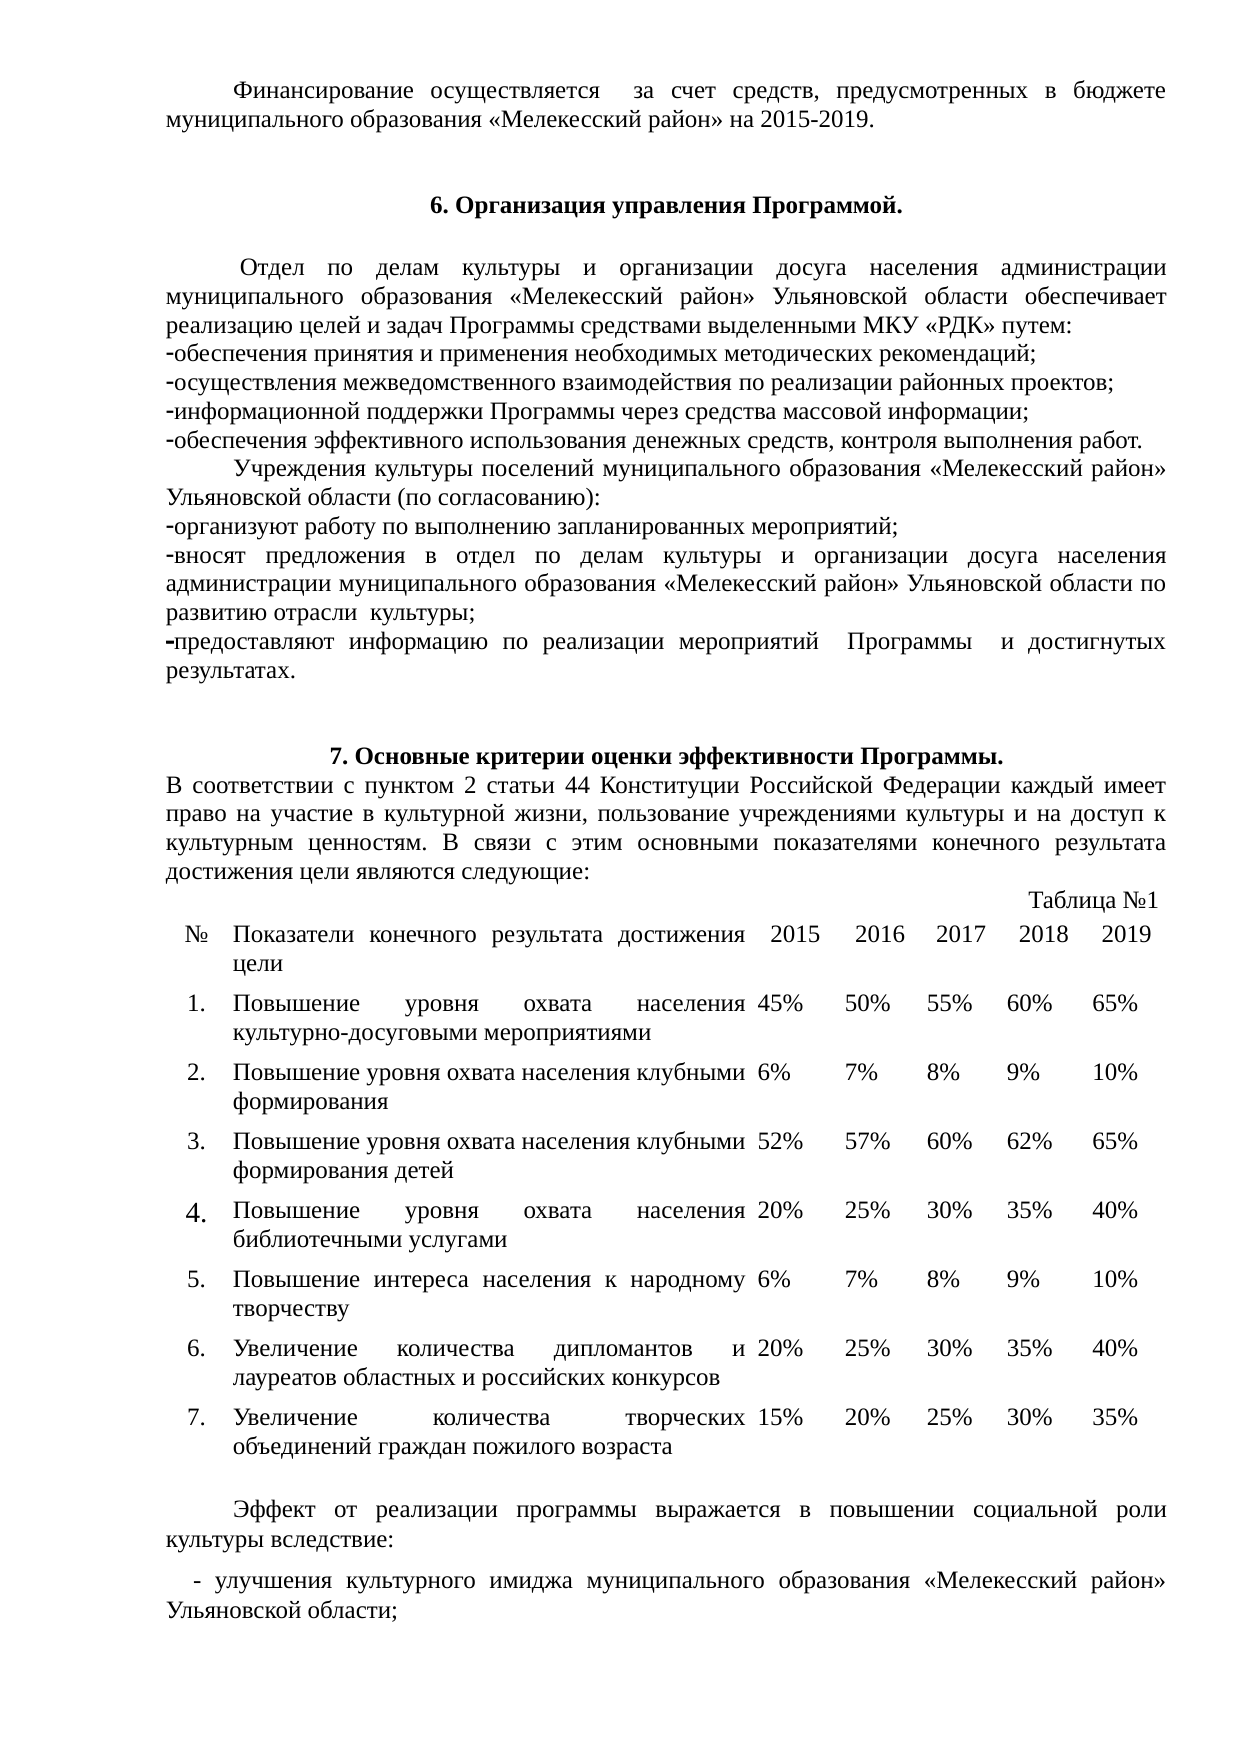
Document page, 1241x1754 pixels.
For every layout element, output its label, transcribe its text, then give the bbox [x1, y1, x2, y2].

table_cell 7% [839, 1051, 921, 1120]
table_cell 52% [751, 1120, 839, 1189]
text Таблица №1 [166, 885, 1167, 913]
text 7. Основные критерии оценки эффективности Программы. [166, 741, 1167, 770]
table_cell 8% [921, 1258, 1001, 1327]
table_cell 35% [1001, 1189, 1086, 1258]
list обеспечения принятия и применения необходимых методических рекомендаций; [166, 338, 1167, 367]
list обеспечения эффективного использования денежных средств, контроля выполнения работ. [166, 425, 1167, 453]
table_cell 10% [1086, 1258, 1166, 1327]
table_cell 6% [751, 1051, 839, 1120]
table_cell 2. [166, 1051, 227, 1120]
table_cell 7. [166, 1396, 227, 1465]
table_cell Повышение уровня охвата населения библиотечными услугами [227, 1189, 751, 1258]
table_cell 40% [1086, 1189, 1166, 1258]
text - улучшения культурного имиджа муниципального образования «Мелекесский район» Ульяновской области; [166, 1565, 1167, 1624]
table_cell Повышение уровня охвата населения культурно-досуговыми мероприятиями [227, 983, 751, 1051]
table_cell 60% [921, 1120, 1001, 1189]
table_cell 65% [1086, 983, 1166, 1051]
table_cell 9% [1001, 1258, 1086, 1327]
table_cell 15% [751, 1396, 839, 1465]
text Учреждения культуры поселений муниципального образования «Мелекесский район» Ульяновской области (по согласованию): [166, 453, 1167, 511]
table_cell 20% [839, 1396, 921, 1465]
table_header 2017 [921, 914, 1001, 982]
text Финансирование осуществляется за счет средств, предусмотренных в бюджете муниципального образования «Мелекесский район» на 2015-2019. [166, 75, 1167, 132]
table_cell 1. [166, 983, 227, 1051]
table_cell Повышение уровня охвата населения клубными формирования [227, 1051, 751, 1120]
table_cell 50% [839, 983, 921, 1051]
table_cell 7% [839, 1258, 921, 1327]
table_cell 57% [839, 1120, 921, 1189]
table_cell 30% [1001, 1396, 1086, 1465]
table_cell 3. [166, 1120, 227, 1189]
table_cell 55% [921, 983, 1001, 1051]
table_cell 25% [839, 1189, 921, 1258]
table_cell 4. [166, 1189, 227, 1258]
table_cell 62% [1001, 1120, 1086, 1189]
list информационной поддержки Программы через средства массовой информации; [166, 396, 1167, 425]
table_cell Увеличение количества дипломантов и лауреатов областных и российских конкурсов [227, 1327, 751, 1396]
table_cell 20% [751, 1189, 839, 1258]
text 6. Организация управления Программой. [166, 190, 1167, 219]
table_cell 30% [921, 1189, 1001, 1258]
table_header Показатели конечного результата достижения цели [227, 914, 751, 982]
table_header 2018 [1001, 914, 1086, 982]
table_cell 9% [1001, 1051, 1086, 1120]
table_header 2019 [1086, 914, 1166, 982]
table_cell 20% [751, 1327, 839, 1396]
table_header № [166, 914, 227, 982]
list организуют работу по выполнению запланированных мероприятий; [166, 511, 1167, 540]
table_cell 30% [921, 1327, 1001, 1396]
table_cell 8% [921, 1051, 1001, 1120]
table_cell 45% [751, 983, 839, 1051]
table_cell 6. [166, 1327, 227, 1396]
table_cell Повышение интереса населения к народному творчеству [227, 1258, 751, 1327]
table_cell 5. [166, 1258, 227, 1327]
table_header 2015 [751, 914, 839, 982]
text Отдел по делам культуры и организации досуга населения администрации муниципального образования «Мелекесский район» Ульяновской области обеспечивает реализацию целей и задач Программы средствами выделенными МКУ «РДК» путем: [166, 252, 1167, 338]
table_cell Повышение уровня охвата населения клубными формирования детей [227, 1120, 751, 1189]
table_cell 10% [1086, 1051, 1166, 1120]
list предоставляют информацию по реализации мероприятий Программы и достигнутых результатах. [166, 626, 1167, 683]
table_cell 35% [1001, 1327, 1086, 1396]
table_cell 65% [1086, 1120, 1166, 1189]
text Эффект от реализации программы выражается в повышении социальной роли культуры вследствие: [166, 1494, 1167, 1553]
list вносят предложения в отдел по делам культуры и организации досуга населения администрации муниципального образования «Мелекесский район» Ульяновской области по развитию отрасли культуры; [166, 540, 1167, 626]
table_cell 25% [839, 1327, 921, 1396]
table_cell 6% [751, 1258, 839, 1327]
table_cell 60% [1001, 983, 1086, 1051]
list осуществления межведомственного взаимодействия по реализации районных проектов; [166, 367, 1167, 396]
table_cell 25% [921, 1396, 1001, 1465]
table_cell Увеличение количества творческих объединений граждан пожилого возраста [227, 1396, 751, 1465]
table_cell 40% [1086, 1327, 1166, 1396]
text В соответствии с пунктом 2 статьи 44 Конституции Российской Федерации каждый имеет право на участие в культурной жизни, пользование учреждениями культуры и на доступ к культурным ценностям. В связи с этим основными показателями конечного результата достижения цели являются следующие: [166, 770, 1167, 885]
table_cell 35% [1086, 1396, 1166, 1465]
table_header 2016 [839, 914, 921, 982]
